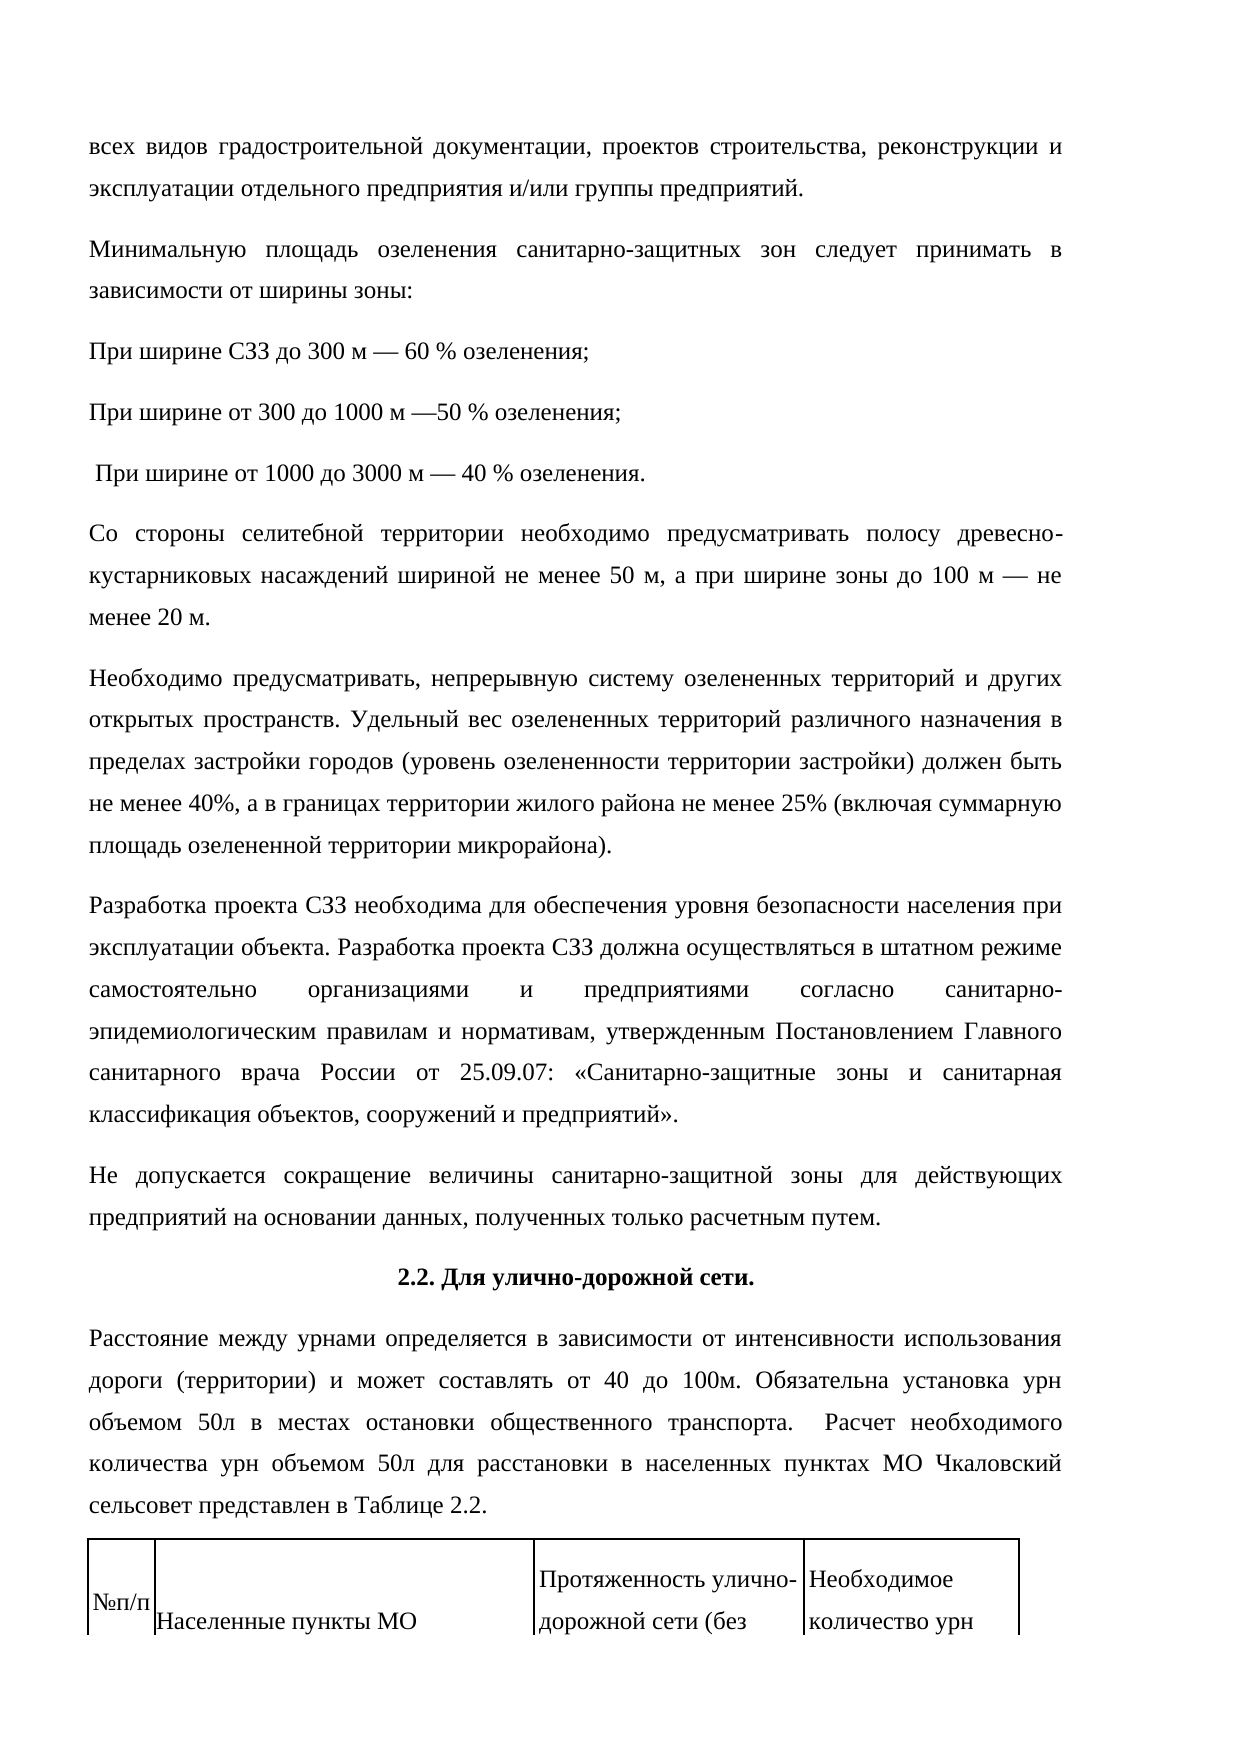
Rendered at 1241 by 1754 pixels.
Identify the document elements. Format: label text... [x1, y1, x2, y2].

text Не допускается сокращение величины санитарно-защитной зоны для действующих предприятий на основании данных, полученных только расчетным путем. [89, 1147, 1063, 1231]
text При ширине от 300 до 1000 м —50 % озеленения; [89, 384, 1063, 426]
text 2.2. Для улично-дорожной сети. [89, 1249, 1063, 1291]
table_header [156, 1540, 533, 1634]
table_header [805, 1540, 1018, 1634]
text Разработка проекта СЗЗ необходима для обеспечения уровня безопасности населения при эксплуатации объекта. Разработка проекта СЗЗ должна осуществляться в штатном режиме самостоятельно организациями и предприятиями согласно санитарно-эпидемиологическим правилам и нормативам, утвержденным Постановлением Главного санитарного врача России от 25.09.07: «Санитарно-защитные зоны и санитарная классификация объектов, сооружений и предприятий». [89, 877, 1063, 1128]
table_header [535, 1540, 803, 1634]
table_header №п/п [89, 1540, 154, 1634]
text Расстояние между урнами определяется в зависимости от интенсивности использования дороги (территории) и может составлять от 40 до 100м. Обязательна установка урн объемом 50л в местах остановки общественного транспорта. Расчет необходимого количества урн объемом 50л для расстановки в населенных пунктах МО Чкаловский сельсовет представлен в Таблице 2.2. [89, 1310, 1063, 1519]
text Со стороны селитебной территории необходимо предусматривать полосу древеснокустарниковых насаждений шириной не менее 50 м, а при ширине зоны до 100 м — не менее 20 м. [89, 505, 1063, 631]
text Минимальную площадь озеленения санитарно-защитных зон следует принимать в зависимости от ширины зоны: [89, 221, 1063, 304]
text При ширине от 1000 до 3000 м — 40 % озеленения. [89, 444, 1063, 486]
text Необходимо предусматривать, непрерывную систему озелененных территорий и других открытых пространств. Удельный вес озелененных территорий различного назначения в пределах застройки городов (уровень озелененности территории застройки) должен быть не менее 40%, а в границах территории жилого района не менее 25% (включая суммарную площадь озелененной территории микрорайона). [89, 649, 1063, 858]
text При ширине СЗЗ до 300 м — 60 % озеленения; [89, 323, 1063, 365]
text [89, 118, 1063, 202]
